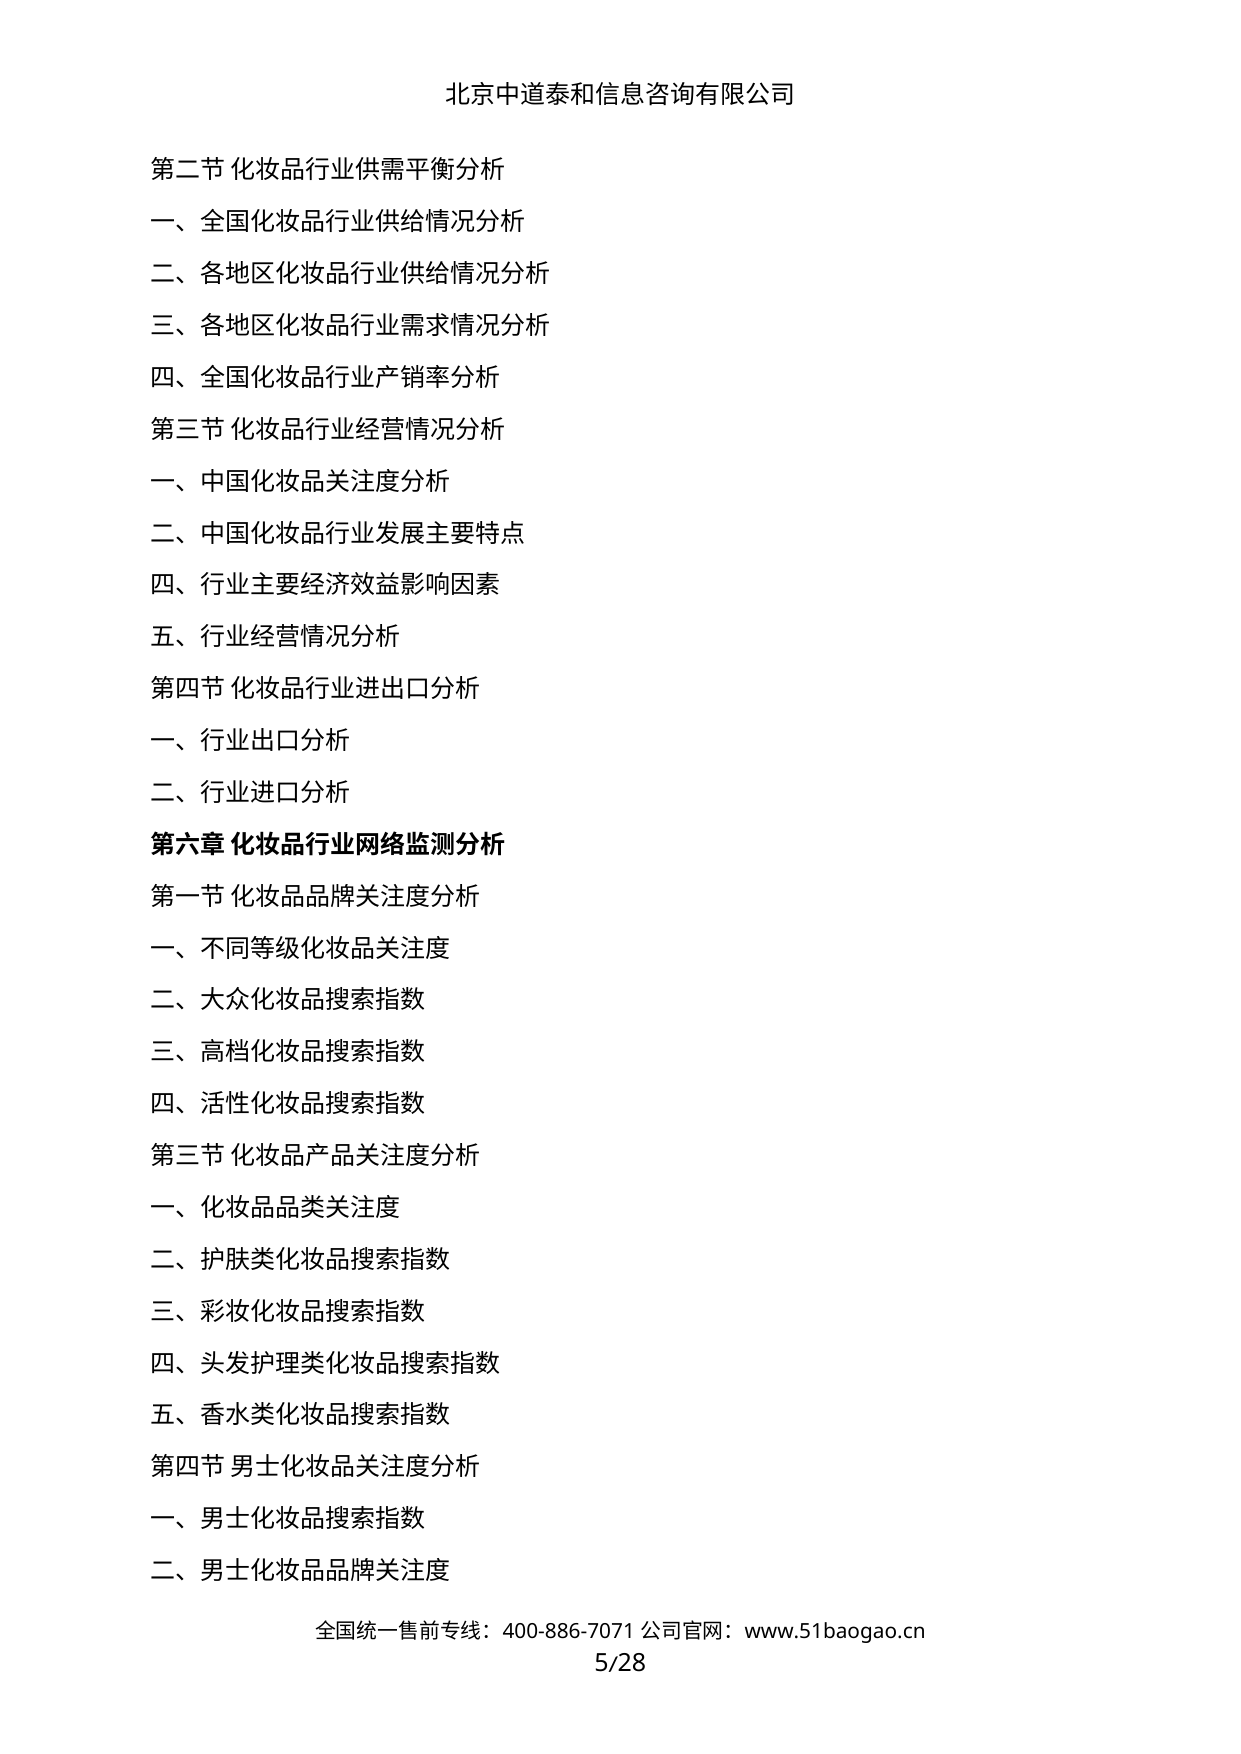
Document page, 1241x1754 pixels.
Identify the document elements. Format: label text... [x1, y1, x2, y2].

text 第四节 化妆品行业进出口分析 [150, 669, 1090, 705]
text 四、行业主要经济效益影响因素 [150, 565, 1090, 601]
text 第四节 男士化妆品关注度分析 [150, 1447, 1090, 1483]
text 二、行业进口分析 [150, 772, 1090, 809]
text 四、全国化妆品行业产销率分析 [150, 357, 1090, 394]
text 第三节 化妆品产品关注度分析 [150, 1136, 1090, 1172]
text 四、活性化妆品搜索指数 [150, 1084, 1090, 1120]
text 二、中国化妆品行业发展主要特点 [150, 513, 1090, 549]
text 一、男士化妆品搜索指数 [150, 1499, 1090, 1535]
text 第一节 化妆品品牌关注度分析 [150, 876, 1090, 912]
text 一、不同等级化妆品关注度 [150, 928, 1090, 964]
text 二、各地区化妆品行业供给情况分析 [150, 254, 1090, 290]
text 第二节 化妆品行业供需平衡分析 [150, 150, 1090, 186]
text 一、中国化妆品关注度分析 [150, 461, 1090, 497]
text 一、行业出口分析 [150, 721, 1090, 757]
text 一、全国化妆品行业供给情况分析 [150, 202, 1090, 238]
text 二、大众化妆品搜索指数 [150, 980, 1090, 1016]
text 第三节 化妆品行业经营情况分析 [150, 409, 1090, 446]
text 四、头发护理类化妆品搜索指数 [150, 1343, 1090, 1379]
text 第六章 化妆品行业网络监测分析 [150, 824, 1090, 861]
text 二、护肤类化妆品搜索指数 [150, 1239, 1090, 1276]
text 二、男士化妆品品牌关注度 [150, 1551, 1090, 1587]
text 三、高档化妆品搜索指数 [150, 1032, 1090, 1068]
text 五、香水类化妆品搜索指数 [150, 1395, 1090, 1431]
text 三、各地区化妆品行业需求情况分析 [150, 306, 1090, 342]
text 五、行业经营情况分析 [150, 617, 1090, 653]
text 一、化妆品品类关注度 [150, 1187, 1090, 1224]
text 三、彩妆化妆品搜索指数 [150, 1291, 1090, 1327]
